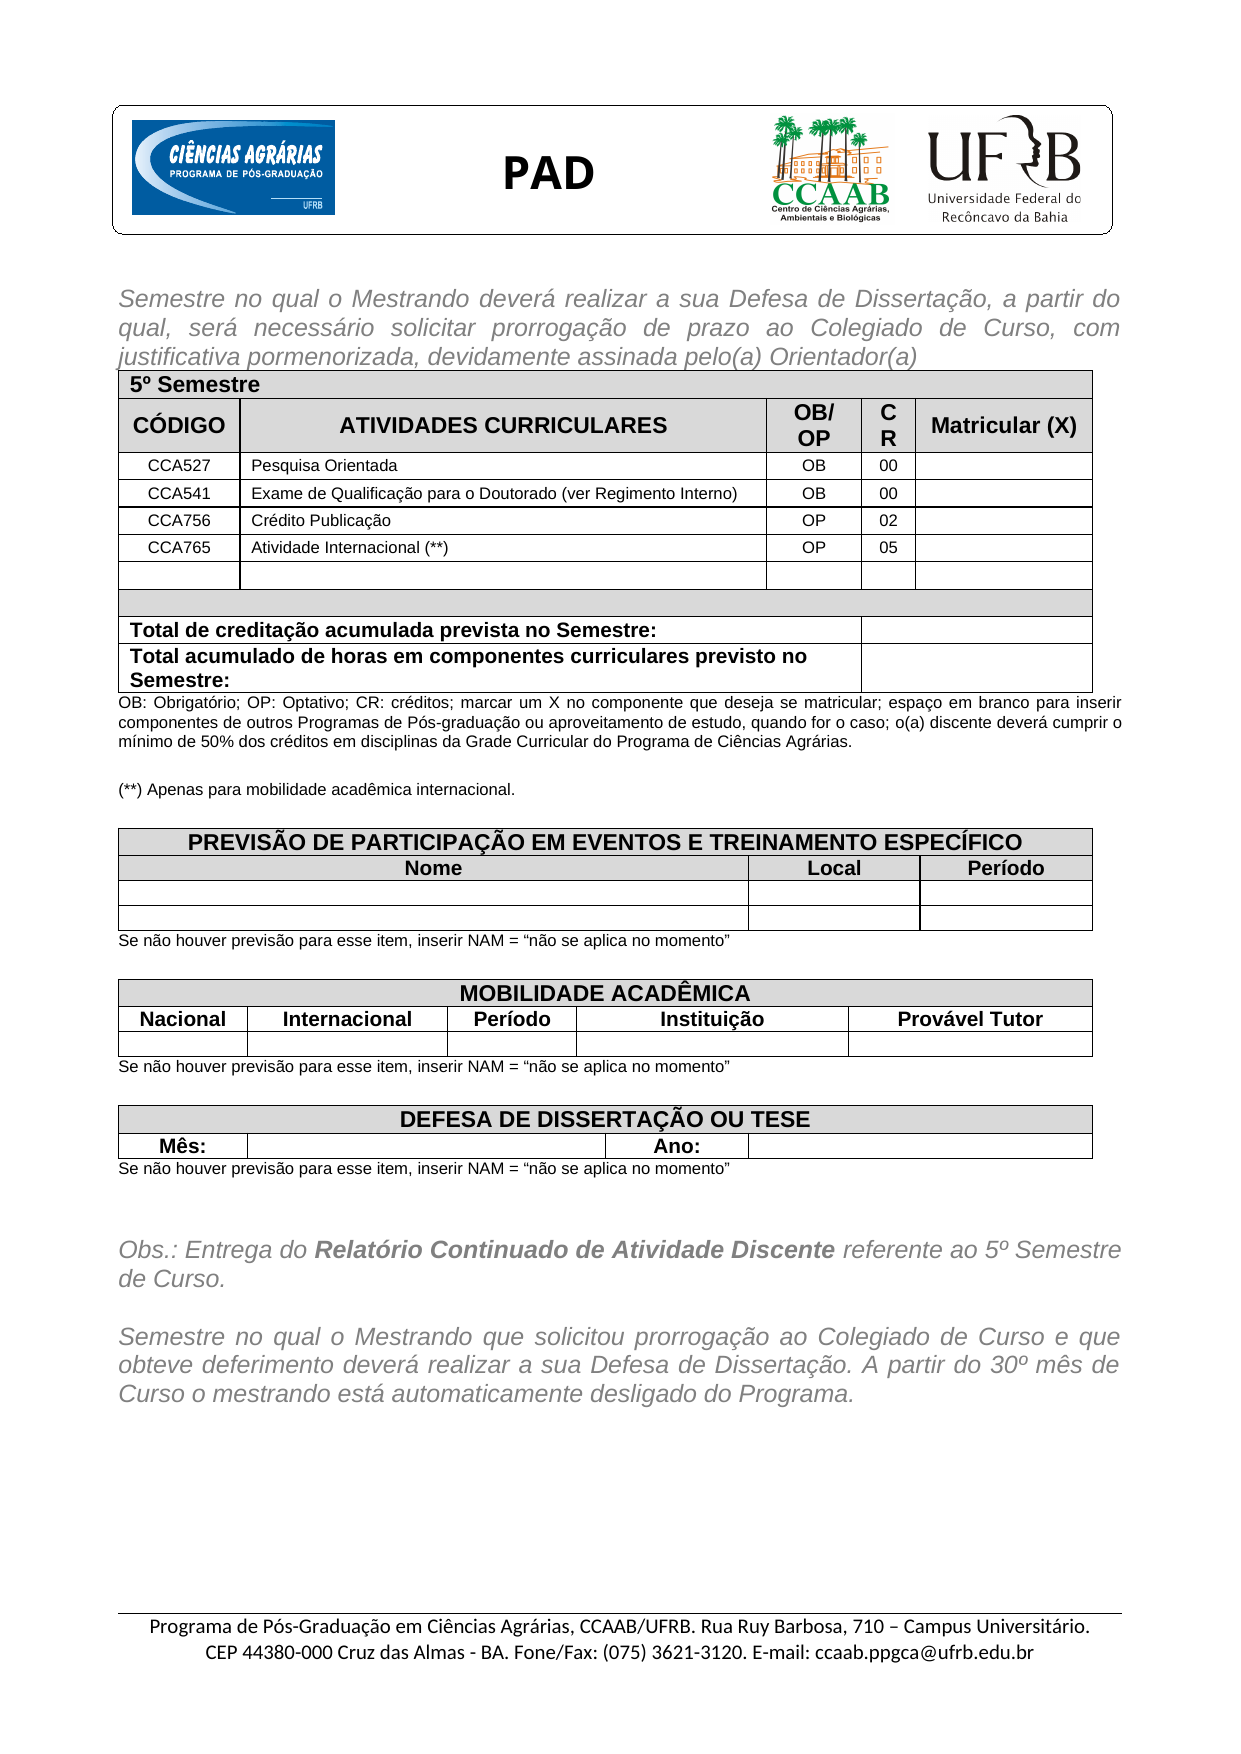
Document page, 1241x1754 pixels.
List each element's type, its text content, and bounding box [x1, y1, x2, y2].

table_cell 00 [862, 453, 915, 479]
table_cell [916, 453, 1092, 479]
table_cell [862, 644, 1092, 692]
text (**) Apenas para mobilidade acadêmica internacional. [118, 779, 1122, 799]
table_cell ATIVIDADES CURRICULARES [241, 399, 766, 452]
table_cell Local [749, 856, 919, 880]
table_header MOBILIDADE ACADÊMICA [119, 980, 1092, 1006]
text Semestre no qual o Mestrando deverá realizar a sua Defesa de Dissertação, a partir do qual, será necessário solicitar prorrogação de prazo ao Colegiado de Curso, com justificativa pormenorizada, devidamente assinada pelo(a) Orientador(a) [118, 284, 1122, 370]
table_cell [749, 1134, 1092, 1158]
table_cell [248, 1032, 447, 1056]
table_cell [916, 535, 1092, 561]
table_cell [119, 562, 239, 588]
table_cell Internacional [248, 1007, 447, 1031]
table_cell CCA756 [119, 508, 239, 534]
table_cell Matricular (X) [916, 399, 1092, 452]
table_cell CCA527 [119, 453, 239, 479]
table_cell OB/OP [767, 399, 861, 452]
table_cell [749, 881, 919, 905]
table_cell [862, 562, 915, 588]
table_cell OP [767, 508, 861, 534]
table_cell [119, 906, 748, 930]
table_cell Instituição [577, 1007, 848, 1031]
table_cell Mês: [119, 1134, 247, 1158]
table_cell 00 [862, 480, 915, 506]
table_cell [448, 1032, 576, 1056]
text Se não houver previsão para esse item, inserir NAM = “não se aplica no momento” [118, 931, 1122, 950]
table_header PREVISÃO DE PARTICIPAÇÃO EM EVENTOS E TREINAMENTO ESPECÍFICO [119, 829, 1092, 855]
table_cell [862, 617, 1092, 643]
text Semestre no qual o Mestrando que solicitou prorrogação ao Colegiado de Curso e que obteve deferimento deverá realizar a sua Defesa de Dissertação. A partir do 30º mês de Curso o mestrando está automaticamente desligado do Programa. [118, 1322, 1122, 1408]
table_cell 05 [862, 535, 915, 561]
picture [928, 115, 1081, 222]
table_cell [767, 562, 861, 588]
table_cell [921, 881, 1092, 905]
table_cell CCA541 [119, 480, 239, 506]
table_cell [577, 1032, 848, 1056]
table_cell Exame de Qualificação para o Doutorado (ver Regimento Interno) [241, 480, 766, 506]
table_cell Provável Tutor [849, 1007, 1092, 1031]
table_cell OB [767, 453, 861, 479]
table_cell CÓDIGO [119, 399, 239, 452]
table_cell CR [862, 399, 915, 452]
table_cell Pesquisa Orientada [241, 453, 766, 479]
table_cell Nome [119, 856, 748, 880]
table_cell Período [921, 856, 1092, 880]
table_cell Nacional [119, 1007, 247, 1031]
table_cell Crédito Publicação [241, 508, 766, 534]
table_cell [119, 590, 1092, 616]
text OB: Obrigatório; OP: Optativo; CR: créditos; marcar um X no componente que deseja se matricular; espaço em branco para inserir componentes de outros Programas de Pós-graduação ou aproveitamento de estudo, quando for o caso; o(a) discente deverá cumprir o mínimo de 50% dos créditos em disciplinas da Grade Curricular do Programa de Ciências Agrárias. [118, 693, 1122, 751]
table_cell Atividade Internacional (**) [241, 535, 766, 561]
table_cell [921, 906, 1092, 930]
text Se não houver previsão para esse item, inserir NAM = “não se aplica no momento” [118, 1159, 1122, 1178]
table_cell Total acumulado de horas em componentes curriculares previsto no Semestre: [119, 644, 861, 692]
table_cell OP [767, 535, 861, 561]
table_header 5º Semestre [119, 371, 1092, 398]
table_header DEFESA DE DISSERTAÇÃO OU TESE [119, 1106, 1092, 1133]
table_cell [119, 881, 748, 905]
table_cell [119, 1032, 247, 1056]
table_cell OB [767, 480, 861, 506]
table_cell 02 [862, 508, 915, 534]
table_cell CCA765 [119, 535, 239, 561]
table_cell [849, 1032, 1092, 1056]
table_cell [916, 480, 1092, 506]
text Obs.: Entrega do Relatório Continuado de Atividade Discente referente ao 5º Semestre de Curso. [118, 1235, 1122, 1293]
table_cell Período [448, 1007, 576, 1031]
picture [770, 113, 895, 225]
table_cell [749, 906, 919, 930]
text Se não houver previsão para esse item, inserir NAM = “não se aplica no momento” [118, 1057, 1122, 1076]
table_cell Ano: [606, 1134, 748, 1158]
table_cell [916, 562, 1092, 588]
table_cell [248, 1134, 605, 1158]
table_cell Total de creditação acumulada prevista no Semestre: [119, 617, 861, 643]
table_cell [241, 562, 766, 588]
table_cell [916, 508, 1092, 534]
